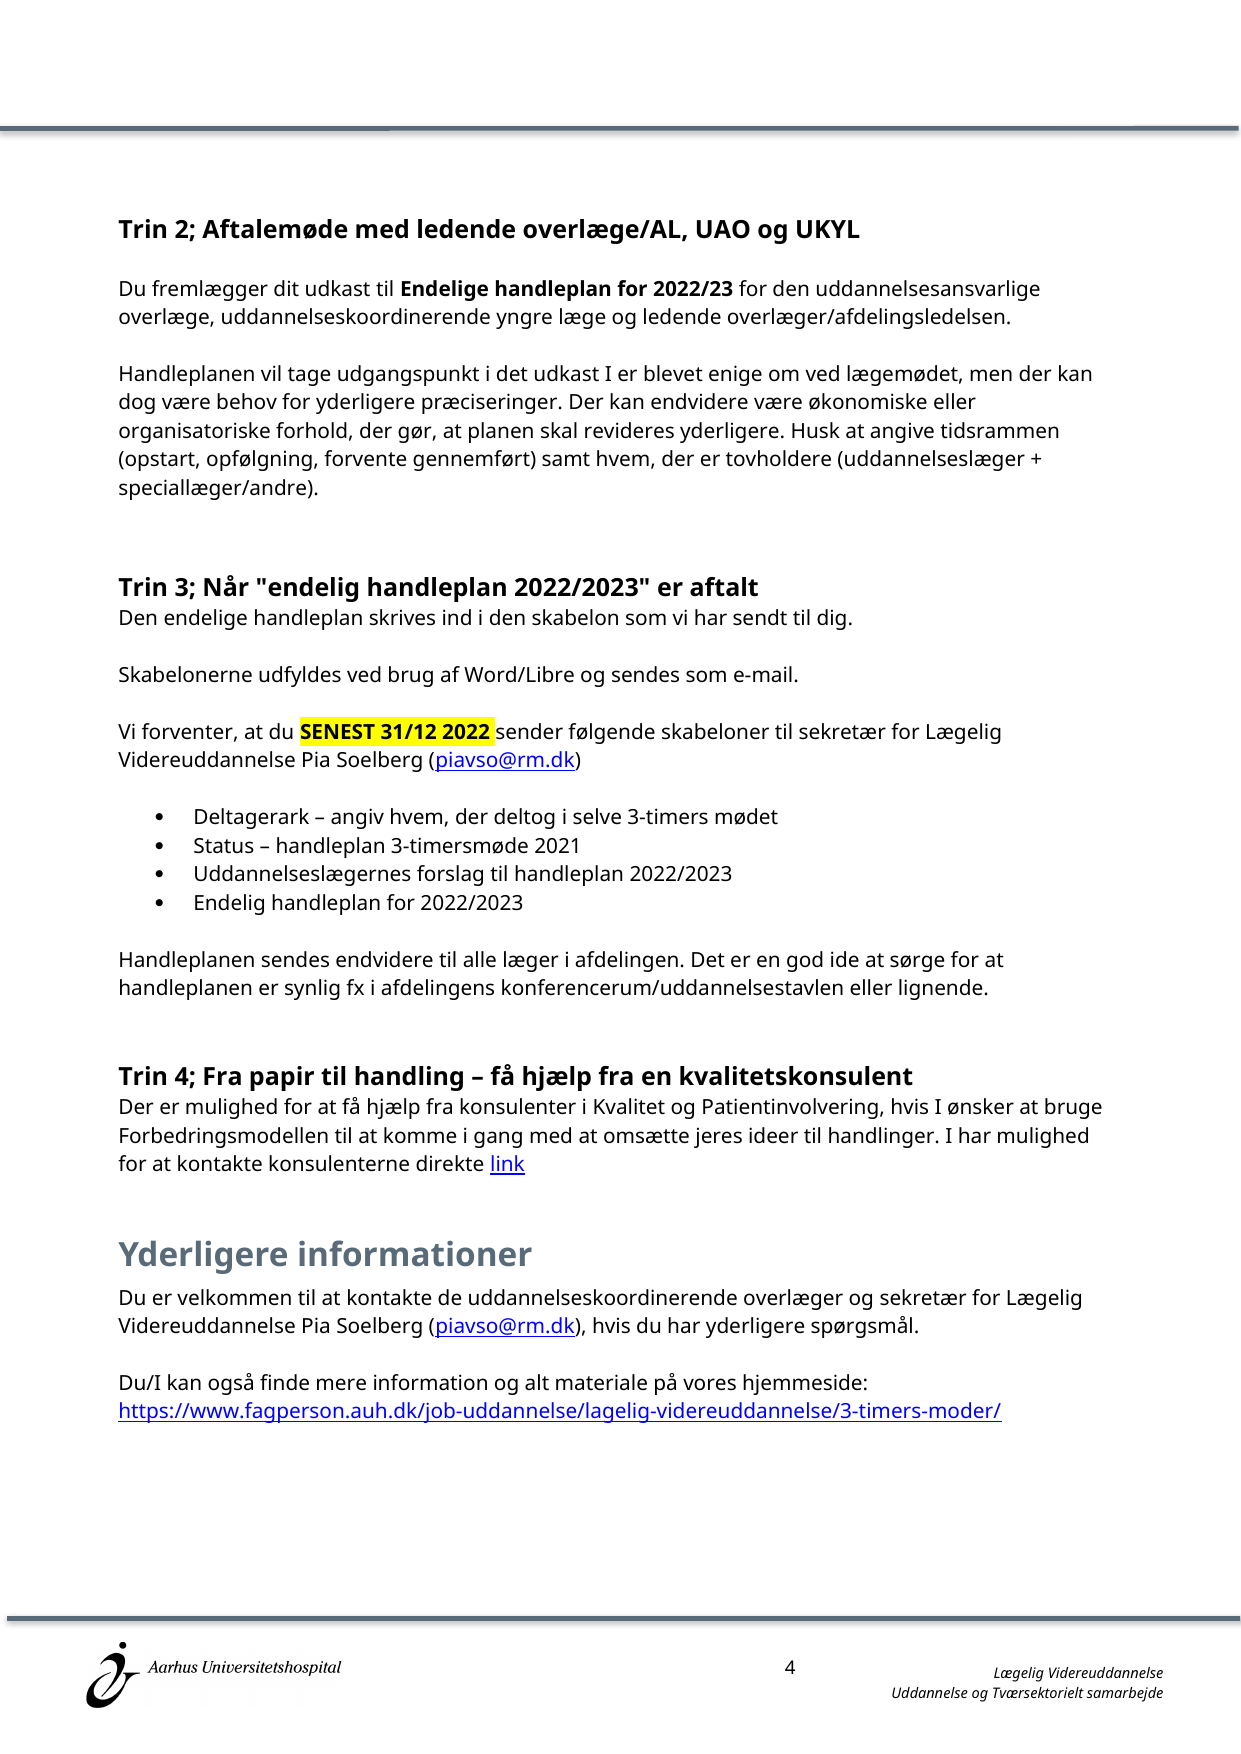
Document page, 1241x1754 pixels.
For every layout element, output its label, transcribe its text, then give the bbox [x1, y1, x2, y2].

list Status – handleplan 3-timersmøde 2021 [156, 831, 1122, 859]
text Du fremlægger dit udkast til Endelige handleplan for 2022/23 for den uddannelsesansvarlige overlæge, uddannelseskoordinerende yngre læge og ledende overlæger/afdelingsledelsen. [118, 274, 1122, 331]
text Handleplanen vil tage udgangspunkt i det udkast I er blevet enige om ved lægemødet, men der kan dog være behov for yderligere præciseringer. Der kan endvidere være økonomiske eller organisatoriske forhold, der gør, at planen skal revideres yderligere. Husk at angive tidsrammen (opstart, opfølgning, forvente gennemført) samt hvem, der er tovholdere (uddannelseslæger + speciallæger/andre). [118, 359, 1122, 501]
text Der er mulighed for at få hjælp fra konsulenter i Kvalitet og Patientinvolvering, hvis I ønsker at bruge Forbedringsmodellen til at komme i gang med at omsætte jeres ideer til handlinger. I har mulighed for at kontakte konsulenterne direkte link [118, 1092, 1122, 1178]
text Trin 3; Når "endelig handleplan 2022/2023" er aftalt [118, 569, 1122, 603]
list Deltagerark – angiv hvem, der deltog i selve 3-timers mødet [156, 802, 1122, 831]
list Uddannelseslægernes forslag til handleplan 2022/2023 [156, 859, 1122, 888]
text Du/I kan også finde mere information og alt materiale på vores hjemmeside: https://www.fagperson.auh.dk/job-uddannelse/lagelig-videreuddannelse/3-timers-moder/ [118, 1368, 1122, 1425]
text Den endelige handleplan skrives ind i den skabelon som vi har sendt til dig. [118, 603, 1122, 632]
list Endelig handleplan for 2022/2023 [156, 888, 1122, 916]
text Handleplanen sendes endvidere til alle læger i afdelingen. Det er en god ide at sørge for at handleplanen er synlig fx i afdelingens konferencerum/uddannelsestavlen eller lignende. [118, 945, 1122, 1002]
text Skabelonerne udfyldes ved brug af Word/Libre og sendes som e-mail. [118, 660, 1122, 689]
text Trin 2; Aftalemøde med ledende overlæge/AL, UAO og UKYL [118, 211, 1122, 245]
picture [86, 1642, 342, 1708]
text Yderligere informationer [118, 1231, 1122, 1277]
text Vi forventer, at du SENEST 31/12 2022 sender følgende skabeloner til sekretær for Lægelig Videreuddannelse Pia Soelberg (piavso@rm.dk) [118, 717, 1122, 774]
text Du er velkommen til at kontakte de uddannelseskoordinerende overlæger og sekretær for Lægelig Videreuddannelse Pia Soelberg (piavso@rm.dk), hvis du har yderligere spørgsmål. [118, 1283, 1122, 1340]
text Trin 4; Fra papir til handling – få hjælp fra en kvalitetskonsulent [118, 1058, 1122, 1092]
